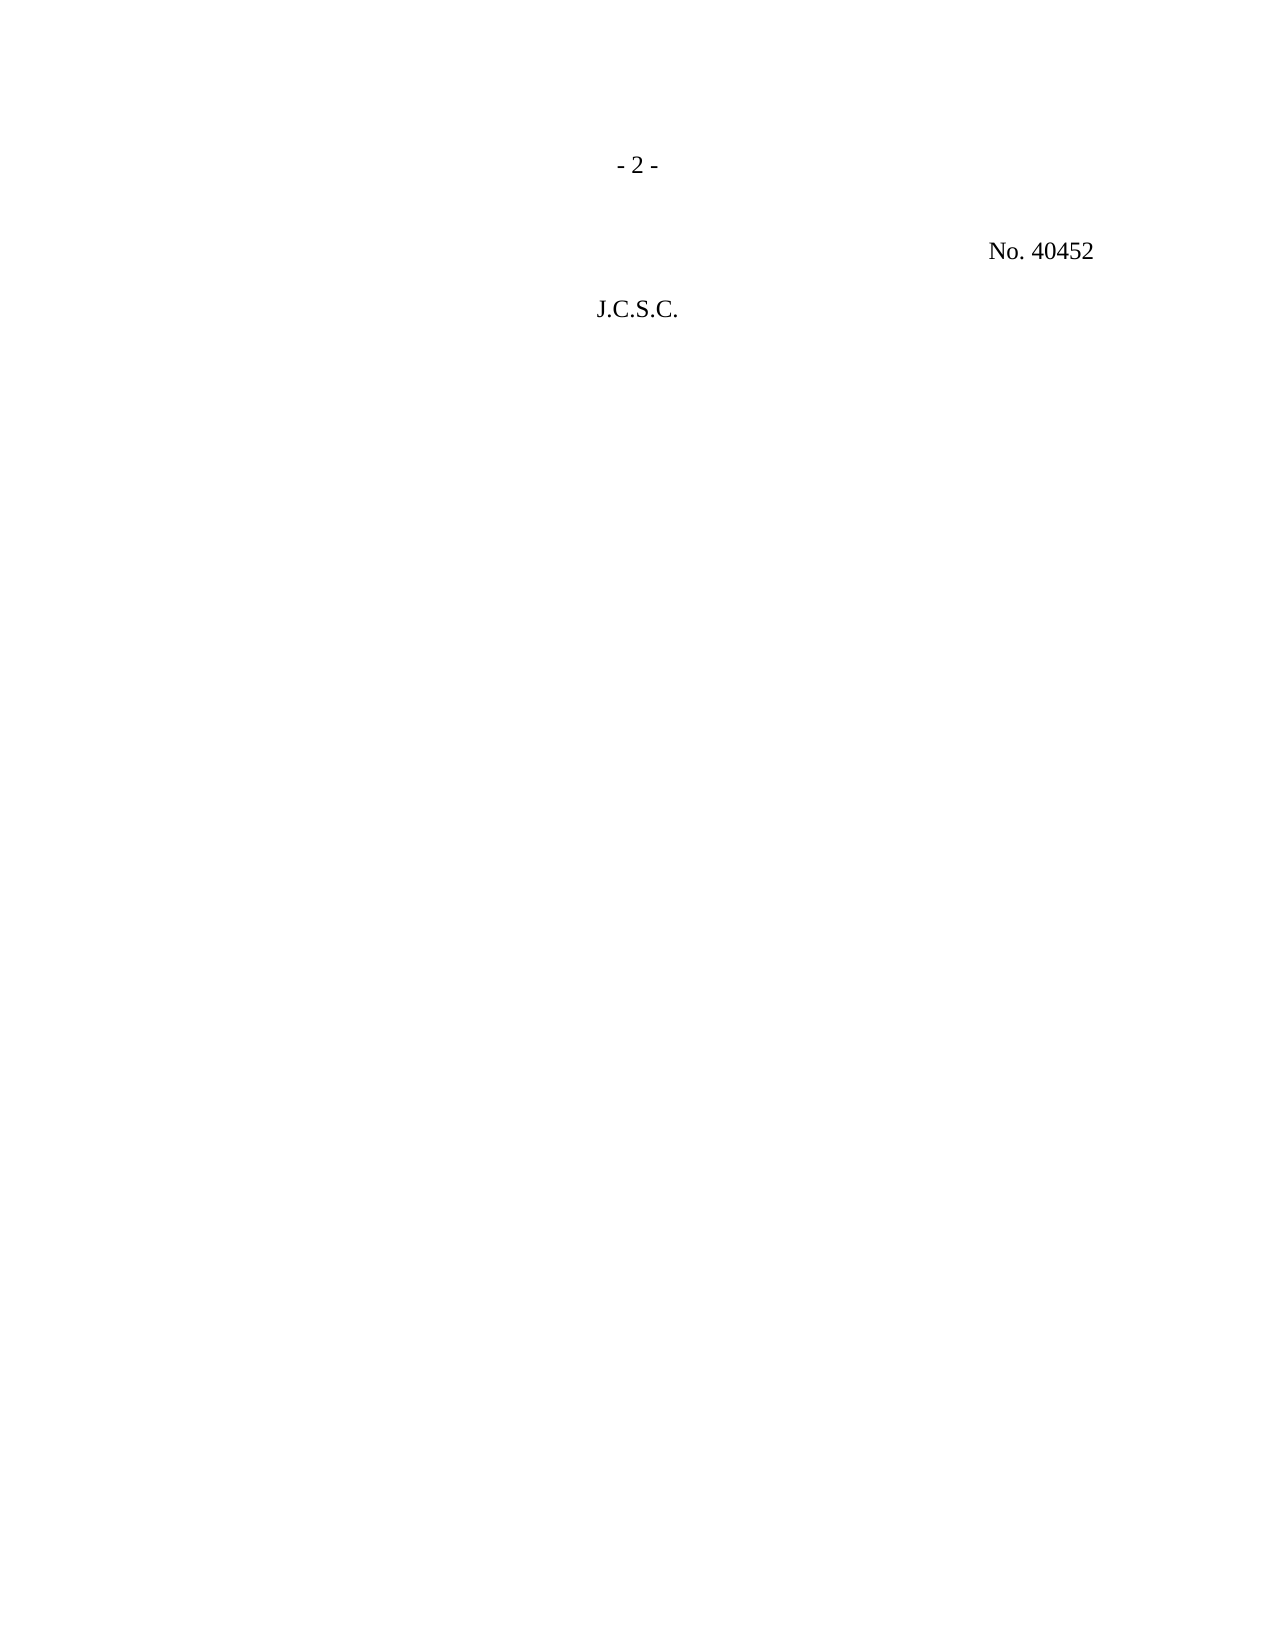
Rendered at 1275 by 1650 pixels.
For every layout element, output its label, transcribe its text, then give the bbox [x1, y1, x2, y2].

text J.C.S.C. [150, 294, 1125, 322]
